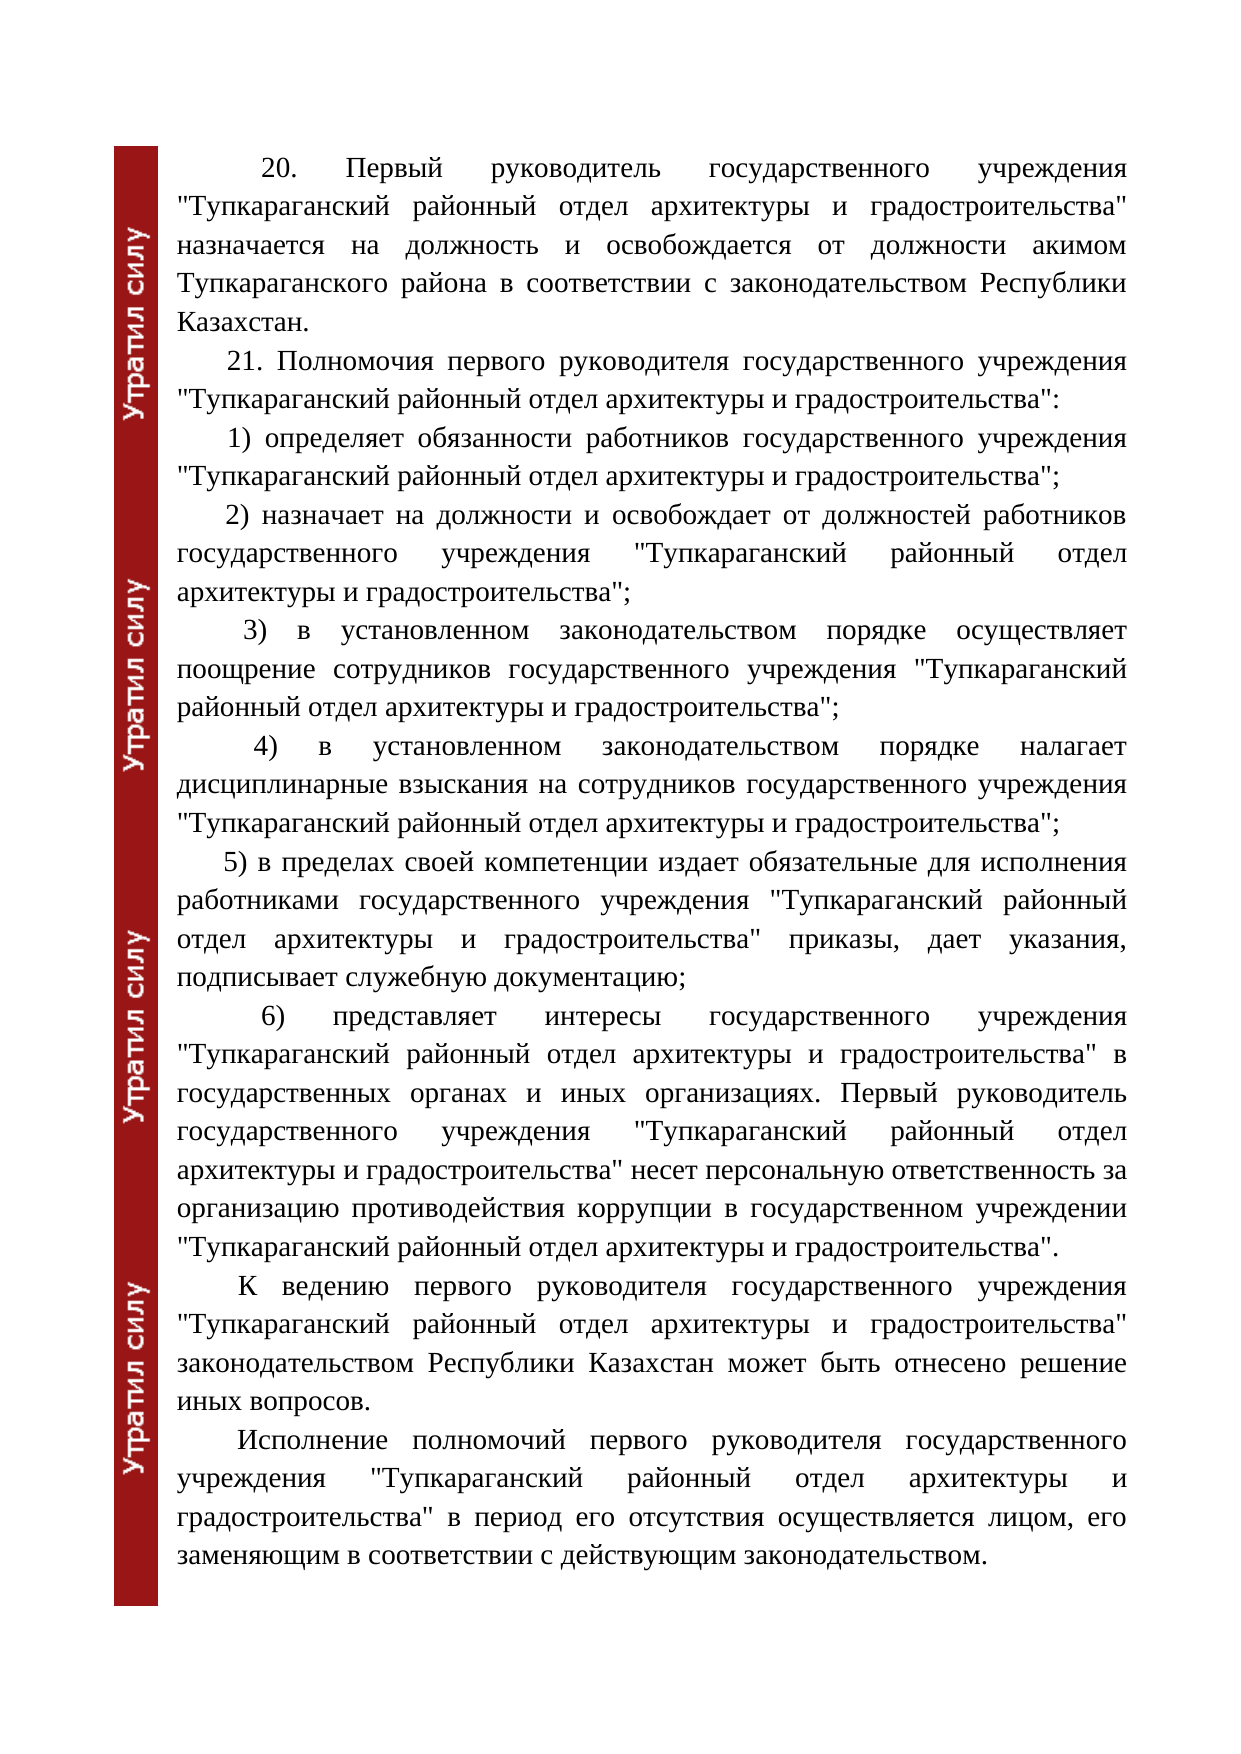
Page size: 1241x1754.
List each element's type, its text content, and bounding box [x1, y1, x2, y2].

picture [114, 338, 158, 343]
picture [114, 1263, 158, 1268]
picture [114, 1571, 158, 1606]
picture [114, 993, 158, 998]
text 5) в пределах своей компетенции издает обязательные для исполнения работниками государственного учреждения "Тупкараганский районный отдел архитектуры и градостроительства" приказы, дает указания, подписывает служебную документацию; [112, 844, 1128, 993]
text 21. Полномочия первого руководителя государственного учреждения "Тупкараганский районный отдел архитектуры и градостроительства": [112, 343, 1128, 415]
text К ведению первого руководителя государственного учреждения "Тупкараганский районный отдел архитектуры и градостроительства" законодательством Республики Казахстан может быть отнесено решение иных вопросов. [112, 1268, 1128, 1417]
picture [114, 723, 158, 728]
text 3) в установленном законодательством порядке осуществляет поощрение сотрудников государственного учреждения "Тупкараганский районный отдел архитектуры и градостроительства"; [112, 612, 1128, 723]
text 1) определяет обязанности работников государственного учреждения "Тупкараганский районный отдел архитектуры и градостроительства"; [112, 420, 1128, 492]
picture [114, 1417, 158, 1422]
picture [114, 839, 158, 844]
text Исполнение полномочий первого руководителя государственного учреждения "Тупкараганский районный отдел архитектуры и градостроительства" в период его отсутствия осуществляется лицом, его заменяющим в соответствии с действующим законодательством. [112, 1422, 1128, 1571]
picture [114, 415, 158, 420]
text 6) представляет интересы государственного учреждения "Тупкараганский районный отдел архитектуры и градостроительства" в государственных органах и иных организациях. Первый руководитель государственного учреждения "Тупкараганский районный отдел архитектуры и градостроительства" несет персональную ответственность за организацию противодействия коррупции в государственном учреждении "Тупкараганский районный отдел архитектуры и градостроительства". [112, 998, 1128, 1263]
text 20. Первый руководитель государственного учреждения "Тупкараганский районный отдел архитектуры и градостроительства" назначается на должность и освобождается от должности акимом Тупкараганского района в соответствии с законодательством Республики Казахстан. [112, 150, 1128, 338]
text 4) в установленном законодательством порядке налагает дисциплинарные взыскания на сотрудников государственного учреждения "Тупкараганский районный отдел архитектуры и градостроительства"; [112, 728, 1128, 839]
picture [114, 146, 158, 150]
text 2) назначает на должности и освобождает от должностей работников государственного учреждения "Тупкараганский районный отдел архитектуры и градостроительства"; [112, 497, 1128, 607]
picture [114, 492, 158, 497]
picture [114, 607, 158, 612]
